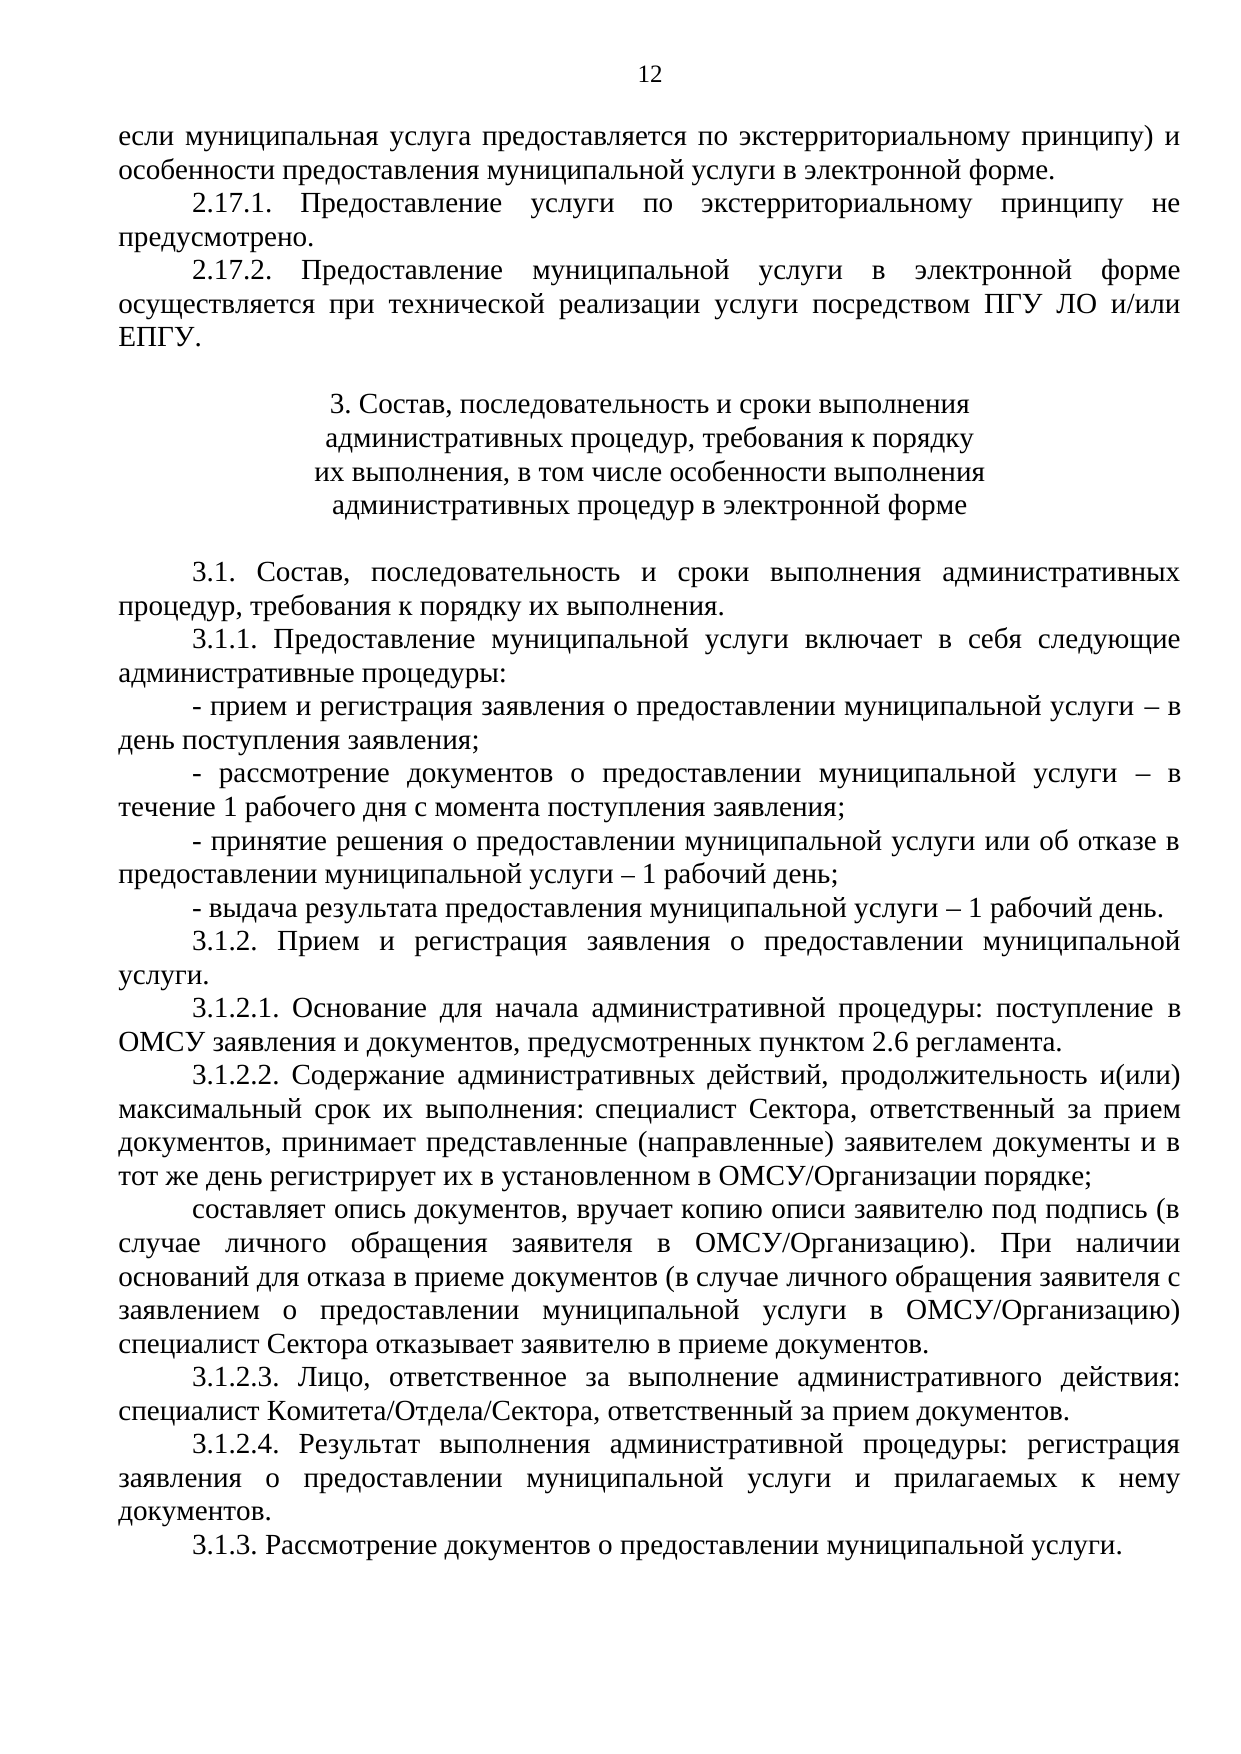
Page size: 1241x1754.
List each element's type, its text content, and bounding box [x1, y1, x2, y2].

text административных процедур в электронной форме [118, 487, 1181, 521]
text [118, 118, 1181, 185]
text 3. Состав, последовательность и сроки выполнения [118, 387, 1181, 420]
text 3.1.1. Предоставление муниципальной услуги включает в себя следующие административные процедуры: [118, 621, 1181, 688]
text - рассмотрение документов о предоставлении муниципальной услуги – в течение 1 рабочего дня с момента поступления заявления; [118, 756, 1181, 823]
text 3.1.3. Рассмотрение документов о предоставлении муниципальной услуги. [118, 1527, 1181, 1561]
text 2.17.2. Предоставление муниципальной услуги в электронной форме осуществляется при технической реализации услуги посредством ПГУ ЛО и/или ЕПГУ. [118, 252, 1181, 353]
text 3.1. Состав, последовательность и сроки выполнения административных процедур, требования к порядку их выполнения. [118, 554, 1181, 621]
text 2.17.1. Предоставление услуги по экстерриториальному принципу не предусмотрено. [118, 185, 1181, 252]
text 3.1.2.3. Лицо, ответственное за выполнение административного действия: специалист Комитета/Отдела/Сектора, ответственный за прием документов. [118, 1359, 1181, 1426]
text 3.1.2. Прием и регистрация заявления о предоставлении муниципальной услуги. [118, 923, 1181, 990]
text их выполнения, в том числе особенности выполнения [118, 454, 1181, 487]
text 3.1.2.2. Содержание административных действий, продолжительность и(или) максимальный срок их выполнения: специалист Сектора, ответственный за прием документов, принимает представленные (направленные) заявителем документы и в тот же день регистрирует их в установленном в ОМСУ/Организации порядке; [118, 1057, 1181, 1192]
text - прием и регистрация заявления о предоставлении муниципальной услуги – в день поступления заявления; [118, 688, 1181, 756]
text 3.1.2.4. Результат выполнения административной процедуры: регистрация заявления о предоставлении муниципальной услуги и прилагаемых к нему документов. [118, 1426, 1181, 1527]
text составляет опись документов, вручает копию описи заявителю под подпись (в случае личного обращения заявителя в ОМСУ/Организацию). При наличии оснований для отказа в приеме документов (в случае личного обращения заявителя с заявлением о предоставлении муниципальной услуги в ОМСУ/Организацию) специалист Сектора отказывает заявителю в приеме документов. [118, 1192, 1181, 1359]
text - выдача результата предоставления муниципальной услуги – 1 рабочий день. [118, 890, 1181, 923]
text административных процедур, требования к порядку [118, 420, 1181, 454]
text 3.1.2.1. Основание для начала административной процедуры: поступление в ОМСУ заявления и документов, предусмотренных пунктом 2.6 регламента. [118, 990, 1181, 1057]
text - принятие решения о предоставлении муниципальной услуги или об отказе в предоставлении муниципальной услуги – 1 рабочий день; [118, 823, 1181, 890]
